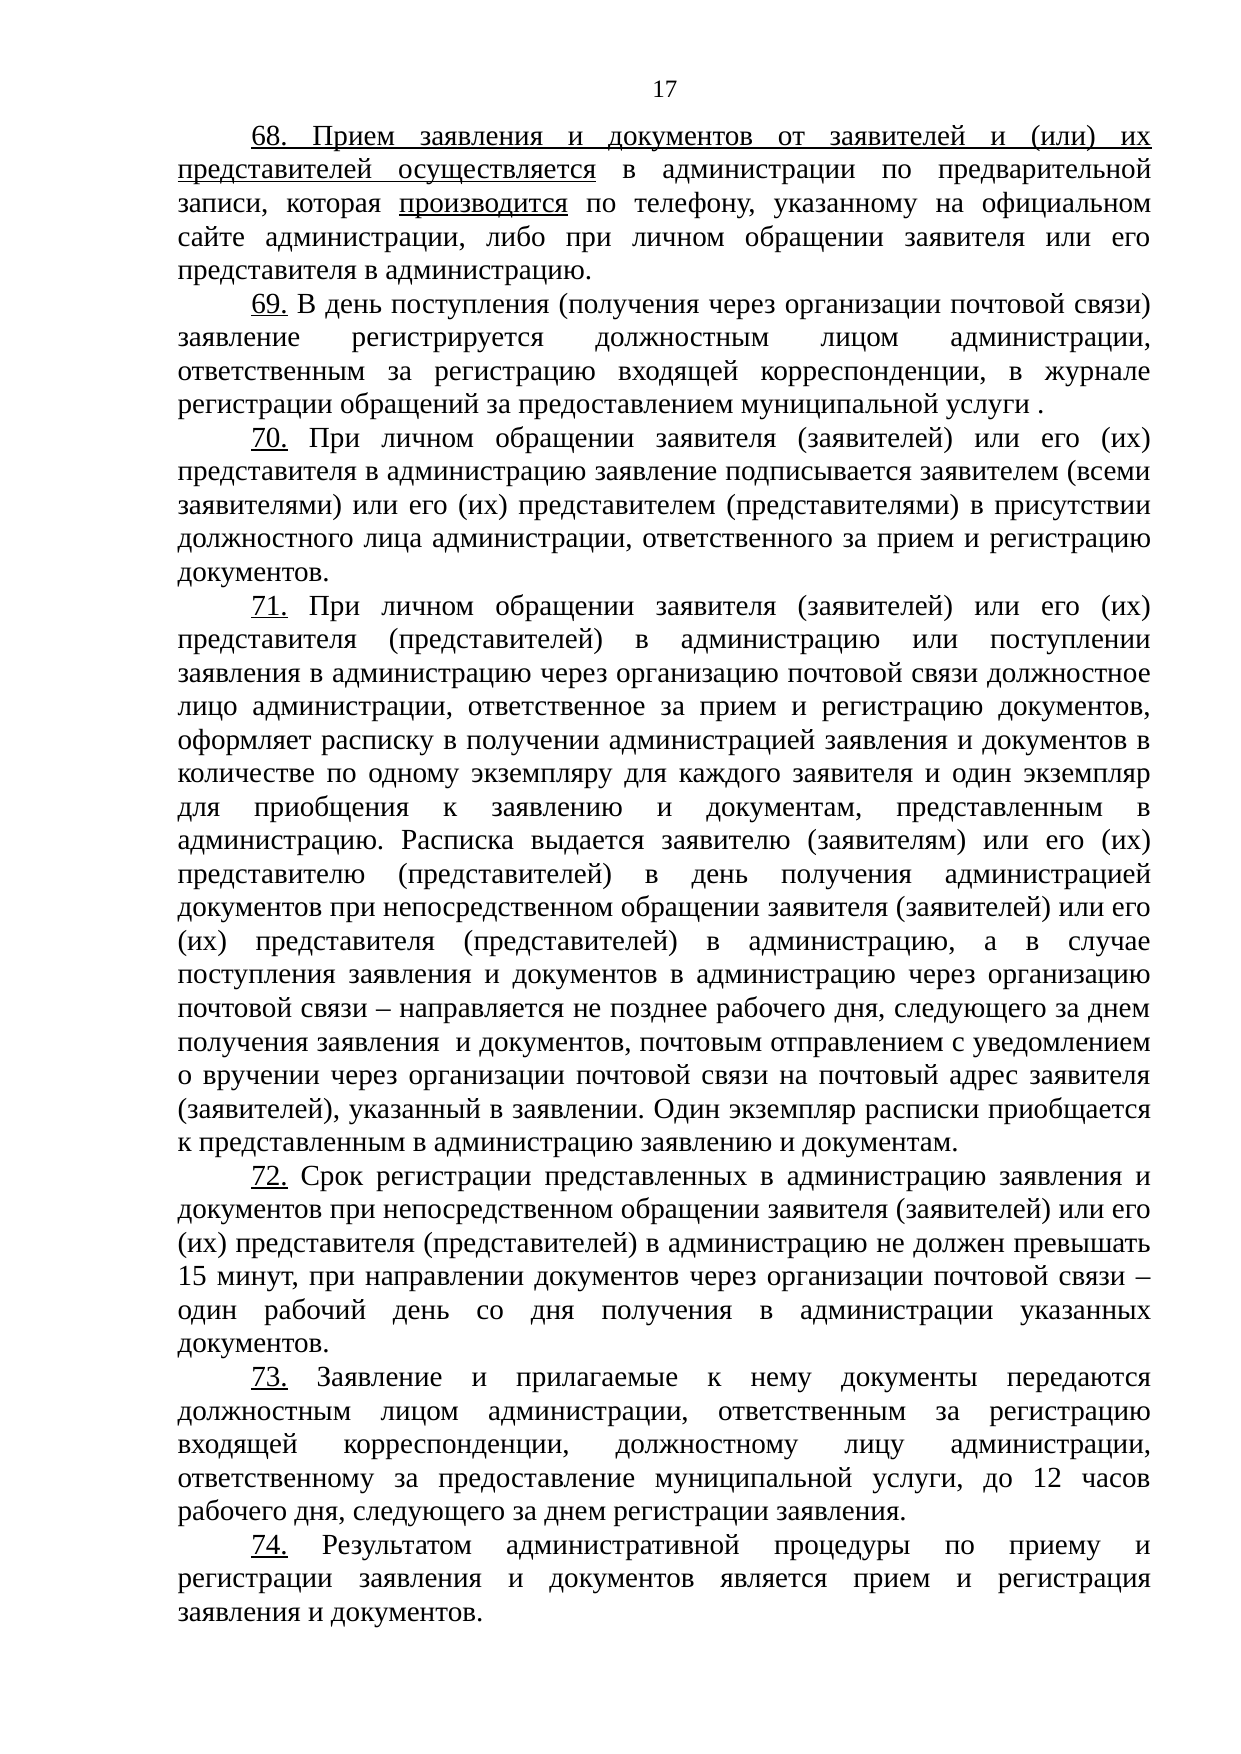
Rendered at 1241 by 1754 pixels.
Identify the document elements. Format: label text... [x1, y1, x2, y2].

text 69. В день поступления (получения через организации почтовой связи) заявление регистрируется должностным лицом администрации, ответственным за регистрацию входящей корреспонденции, в журнале регистрации обращений за предоставлением муниципальной услуги . [177, 286, 1152, 420]
text 72. Срок регистрации представленных в администрацию заявления и документов при непосредственном обращении заявителя (заявителей) или его (их) представителя (представителей) в администрацию не должен превышать 15 минут, при направлении документов через организации почтовой связи – один рабочий день со дня получения в администрации указанных документов. [177, 1158, 1152, 1359]
text 74. Результатом административной процедуры по приему и регистрации заявления и документов является прием и регистрация заявления и документов. [177, 1527, 1152, 1627]
text 70. При личном обращении заявителя (заявителей) или его (их) представителя в администрацию заявление подписывается заявителем (всеми заявителями) или его (их) представителем (представителями) в присутствии должностного лица администрации, ответственного за прием и регистрацию документов. [177, 420, 1152, 588]
text 71. При личном обращении заявителя (заявителей) или его (их) представителя (представителей) в администрацию или поступлении заявления в администрацию через организацию почтовой связи должностное лицо администрации, ответственное за прием и регистрацию документов, оформляет расписку в получении администрацией заявления и документов в количестве по одному экземпляру для каждого заявителя и один экземпляр для приобщения к заявлению и документам, представленным в администрацию. Расписка выдается заявителю (заявителям) или его (их) представителю (представителей) в день получения администрацией документов при непосредственном обращении заявителя (заявителей) или его (их) представителя (представителей) в администрацию, а в случае поступления заявления и документов в администрацию через организацию почтовой связи – направляется не позднее рабочего дня, следующего за днем получения заявления и документов, почтовым отправлением с уведомлением о вручении через организации почтовой связи на почтовый адрес заявителя (заявителей), указанный в заявлении. Один экземпляр расписки приобщается к представленным в администрацию заявлению и документам. [177, 588, 1152, 1158]
text 68. Прием заявления и документов от заявителей и (или) их представителей осуществляется в администрации по предварительной записи, которая производится по телефону, указанному на официальном сайте администрации, либо при личном обращении заявителя или его представителя в администрацию. [177, 118, 1152, 286]
text 73. Заявление и прилагаемые к нему документы передаются должностным лицом администрации, ответственным за регистрацию входящей корреспонденции, должностному лицу администрации, ответственному за предоставление муниципальной услуги, до 12 часов рабочего дня, следующего за днем регистрации заявления. [177, 1359, 1152, 1527]
